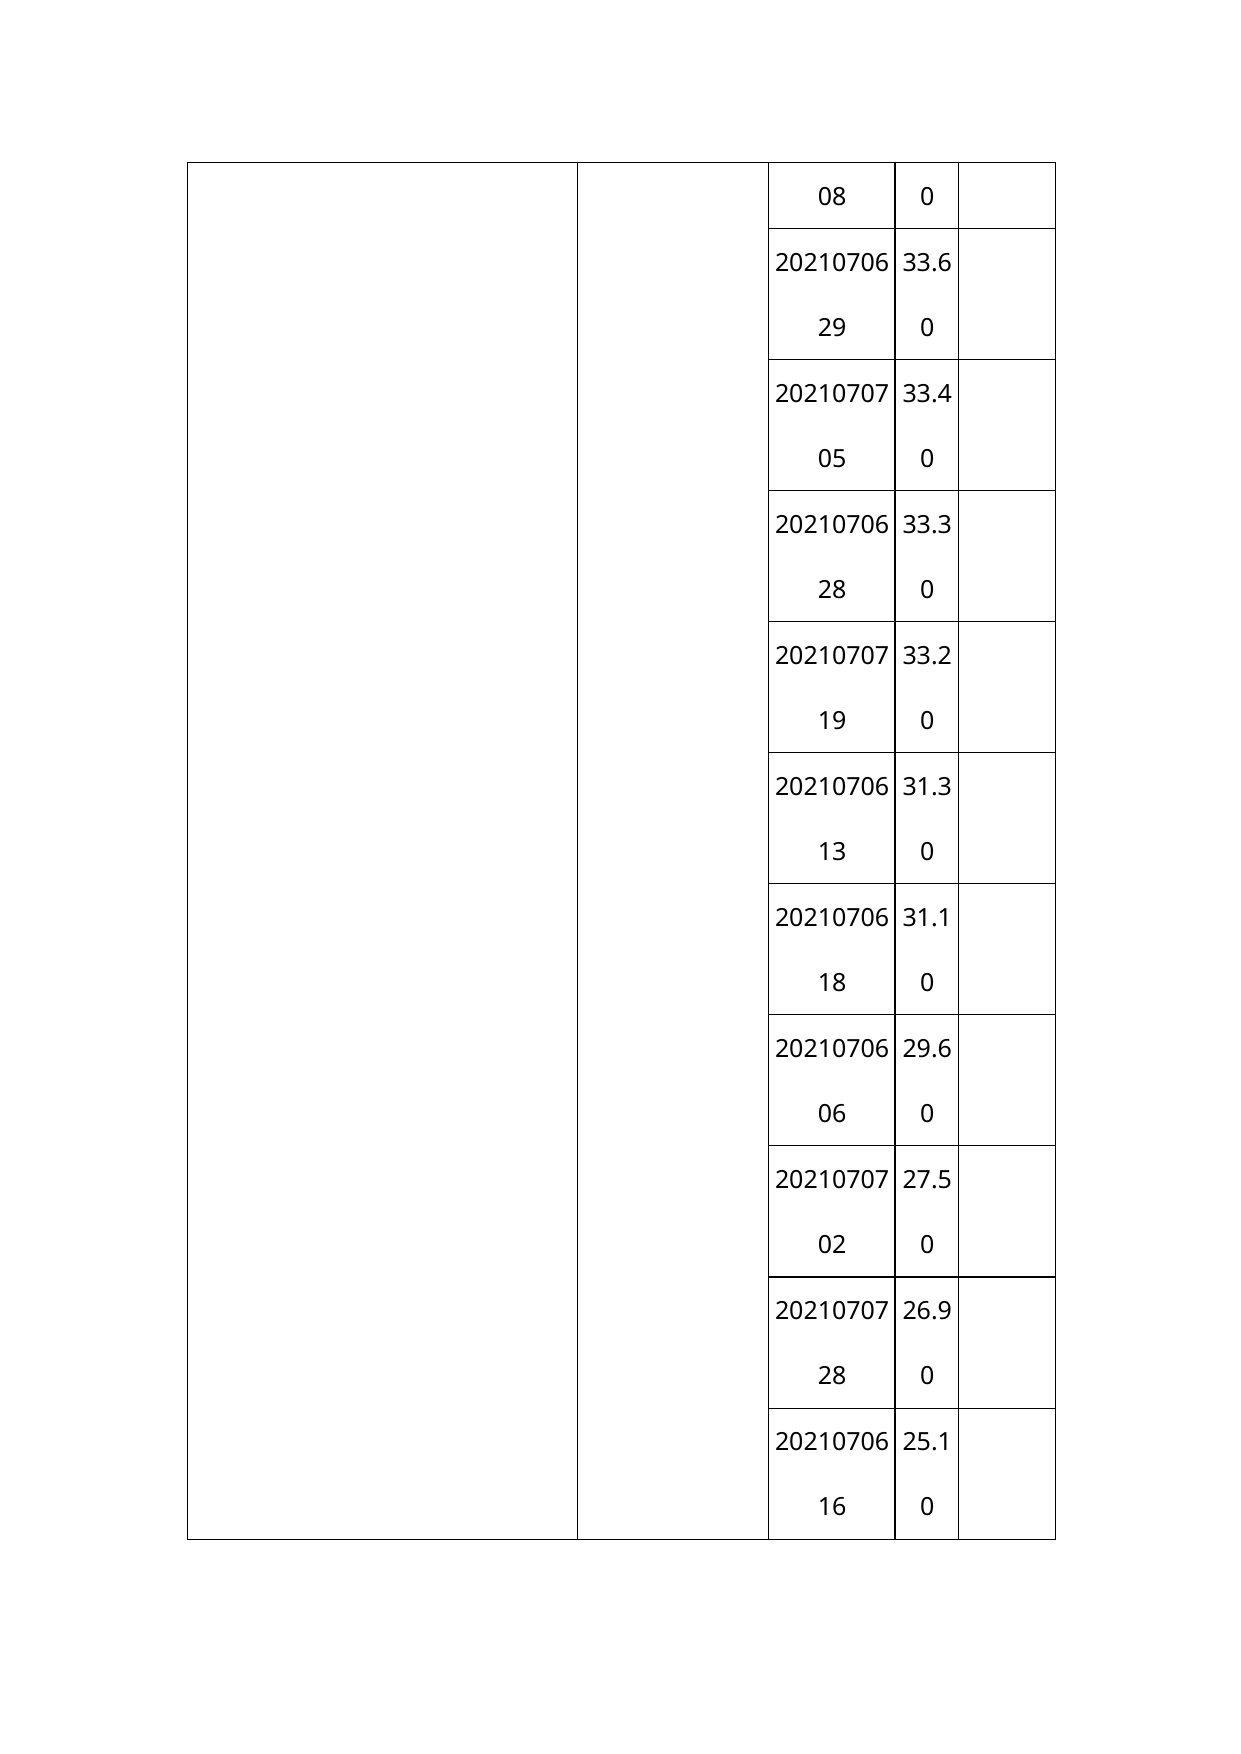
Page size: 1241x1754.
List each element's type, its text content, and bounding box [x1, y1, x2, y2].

table_cell 2021070616 [769, 1409, 894, 1538]
table_cell 2021070606 [769, 1015, 894, 1145]
table_cell 2021070629 [769, 229, 894, 359]
table_cell 31.10 [896, 884, 958, 1014]
table_cell 2021070719 [769, 622, 894, 752]
table_cell 29.60 [896, 1015, 958, 1145]
table_cell [959, 1278, 1055, 1407]
table_cell [959, 229, 1055, 359]
table_cell [959, 1146, 1055, 1276]
table_cell 27.50 [896, 1146, 958, 1276]
table_cell 31.30 [896, 753, 958, 883]
table_cell 2021070618 [769, 884, 894, 1014]
table_cell 2021070728 [769, 1278, 894, 1407]
table_cell 33.30 [896, 491, 958, 621]
table_cell 2021070705 [769, 360, 894, 490]
table_cell [959, 622, 1055, 752]
table_cell [959, 491, 1055, 621]
table_cell 2021070702 [769, 1146, 894, 1276]
table_cell 26.90 [896, 1278, 958, 1407]
table_cell 33.40 [896, 360, 958, 490]
table_cell 33.20 [896, 622, 958, 752]
table_cell [959, 1409, 1055, 1538]
table_cell 2021070613 [769, 753, 894, 883]
table_cell 2021070708 [769, 163, 894, 228]
table_cell [959, 884, 1055, 1014]
table_cell 2021070628 [769, 491, 894, 621]
table_cell [959, 163, 1055, 228]
table_cell 33.60 [896, 229, 958, 359]
table_cell 25.10 [896, 1409, 958, 1538]
table_cell [959, 753, 1055, 883]
table_cell [959, 360, 1055, 490]
table_cell [959, 1015, 1055, 1145]
table_cell 34.10 [896, 163, 958, 228]
